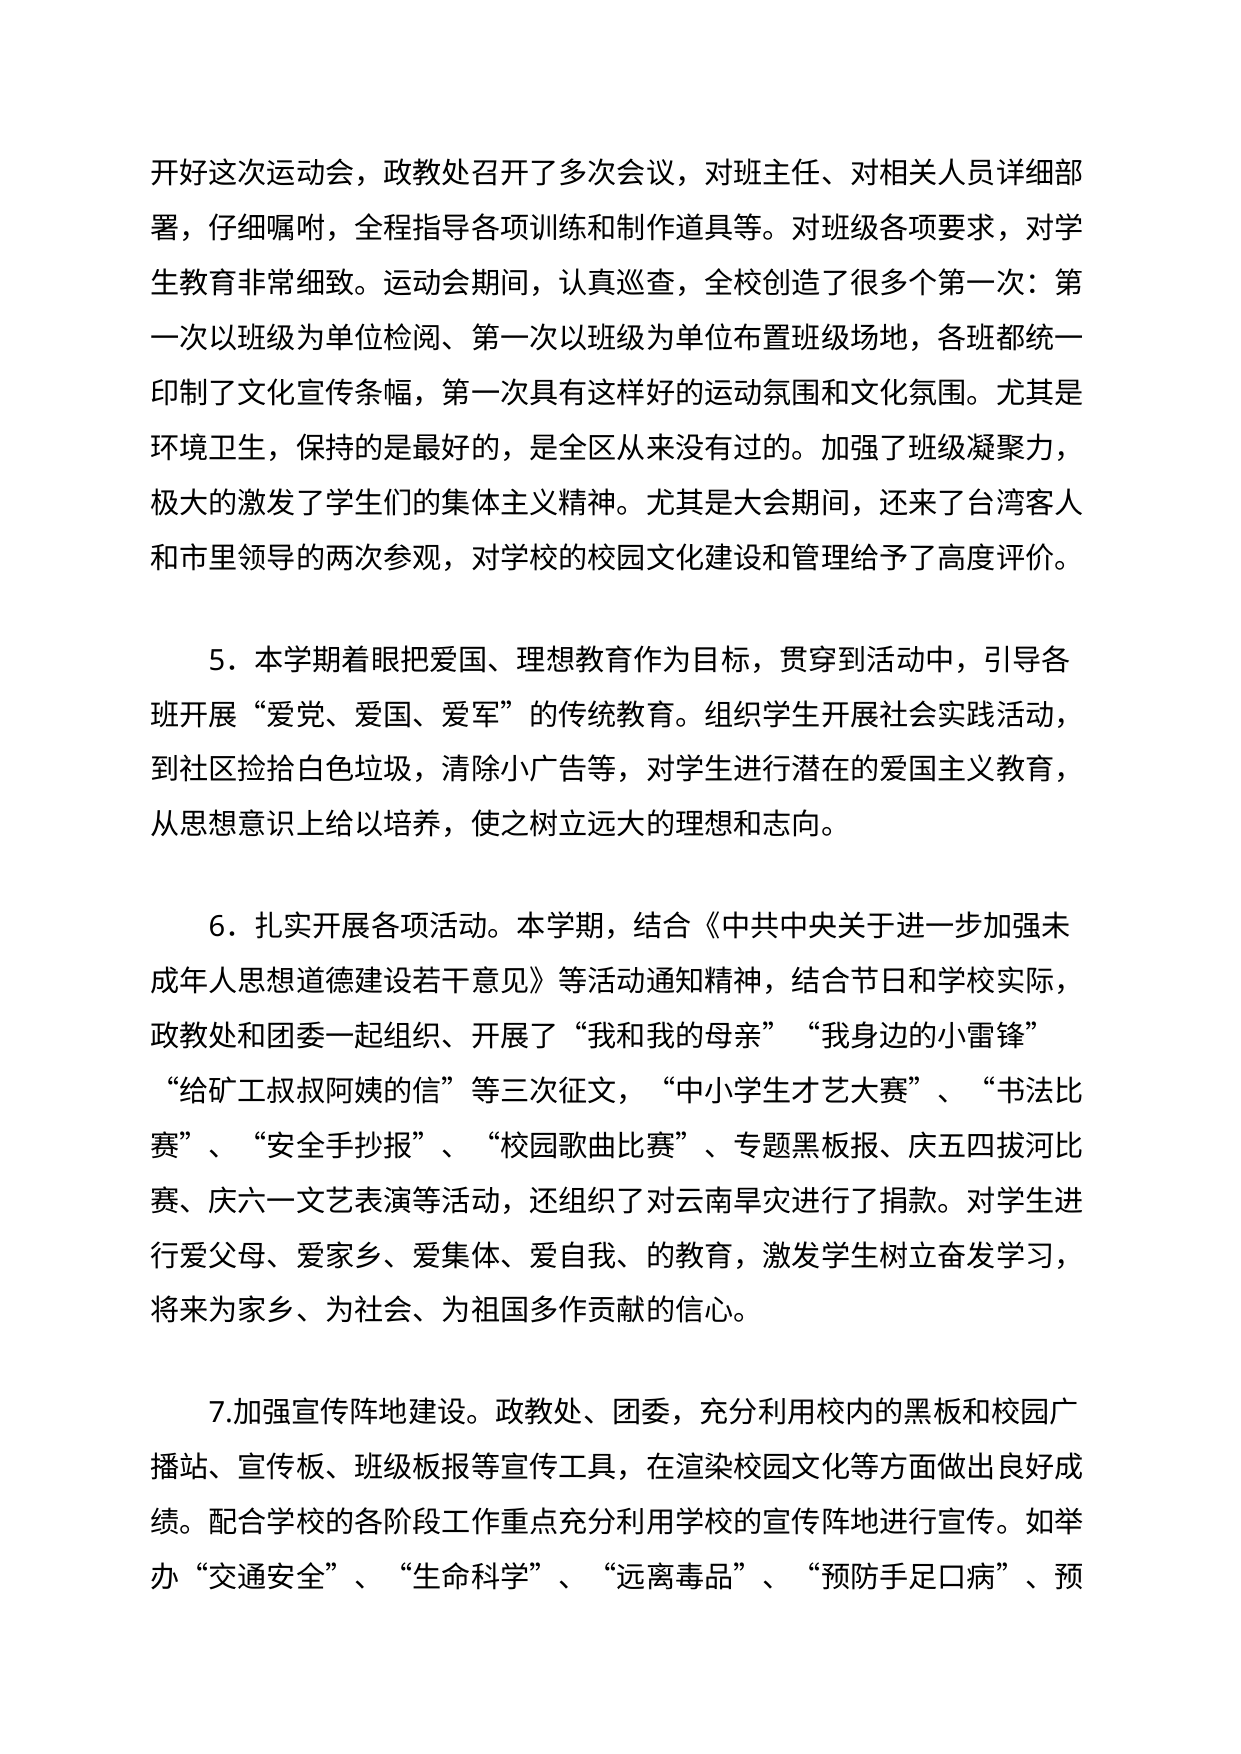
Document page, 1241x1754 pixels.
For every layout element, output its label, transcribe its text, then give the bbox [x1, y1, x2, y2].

text 5．本学期着眼把爱国、理想教育作为目标，贯穿到活动中，引导各班开展“爱党、爱国、爱军”的传统教育。组织学生开展社会实践活动，到社区捡拾白色垃圾，清除小广告等，对学生进行潜在的爱国主义教育，从思想意识上给以培养，使之树立远大的理想和志向。 [150, 636, 1090, 843]
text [150, 1389, 1090, 1596]
text 6．扎实开展各项活动。本学期，结合《中共中央关于进一步加强未成年人思想道德建设若干意见》等活动通知精神，结合节日和学校实际，政教处和团委一起组织、开展了“我和我的母亲”“我身边的小雷锋”“给矿工叔叔阿姨的信”等三次征文，“中小学生才艺大赛”、“书法比赛”、“安全手抄报”、“校园歌曲比赛”、专题黑板报、庆五四拔河比赛、庆六一文艺表演等活动，还组织了对云南旱灾进行了捐款。对学生进行爱父母、爱家乡、爱集体、爱自我、的教育，激发学生树立奋发学习，将来为家乡、为社会、为祖国多作贡献的信心。 [150, 903, 1090, 1329]
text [150, 150, 1090, 577]
